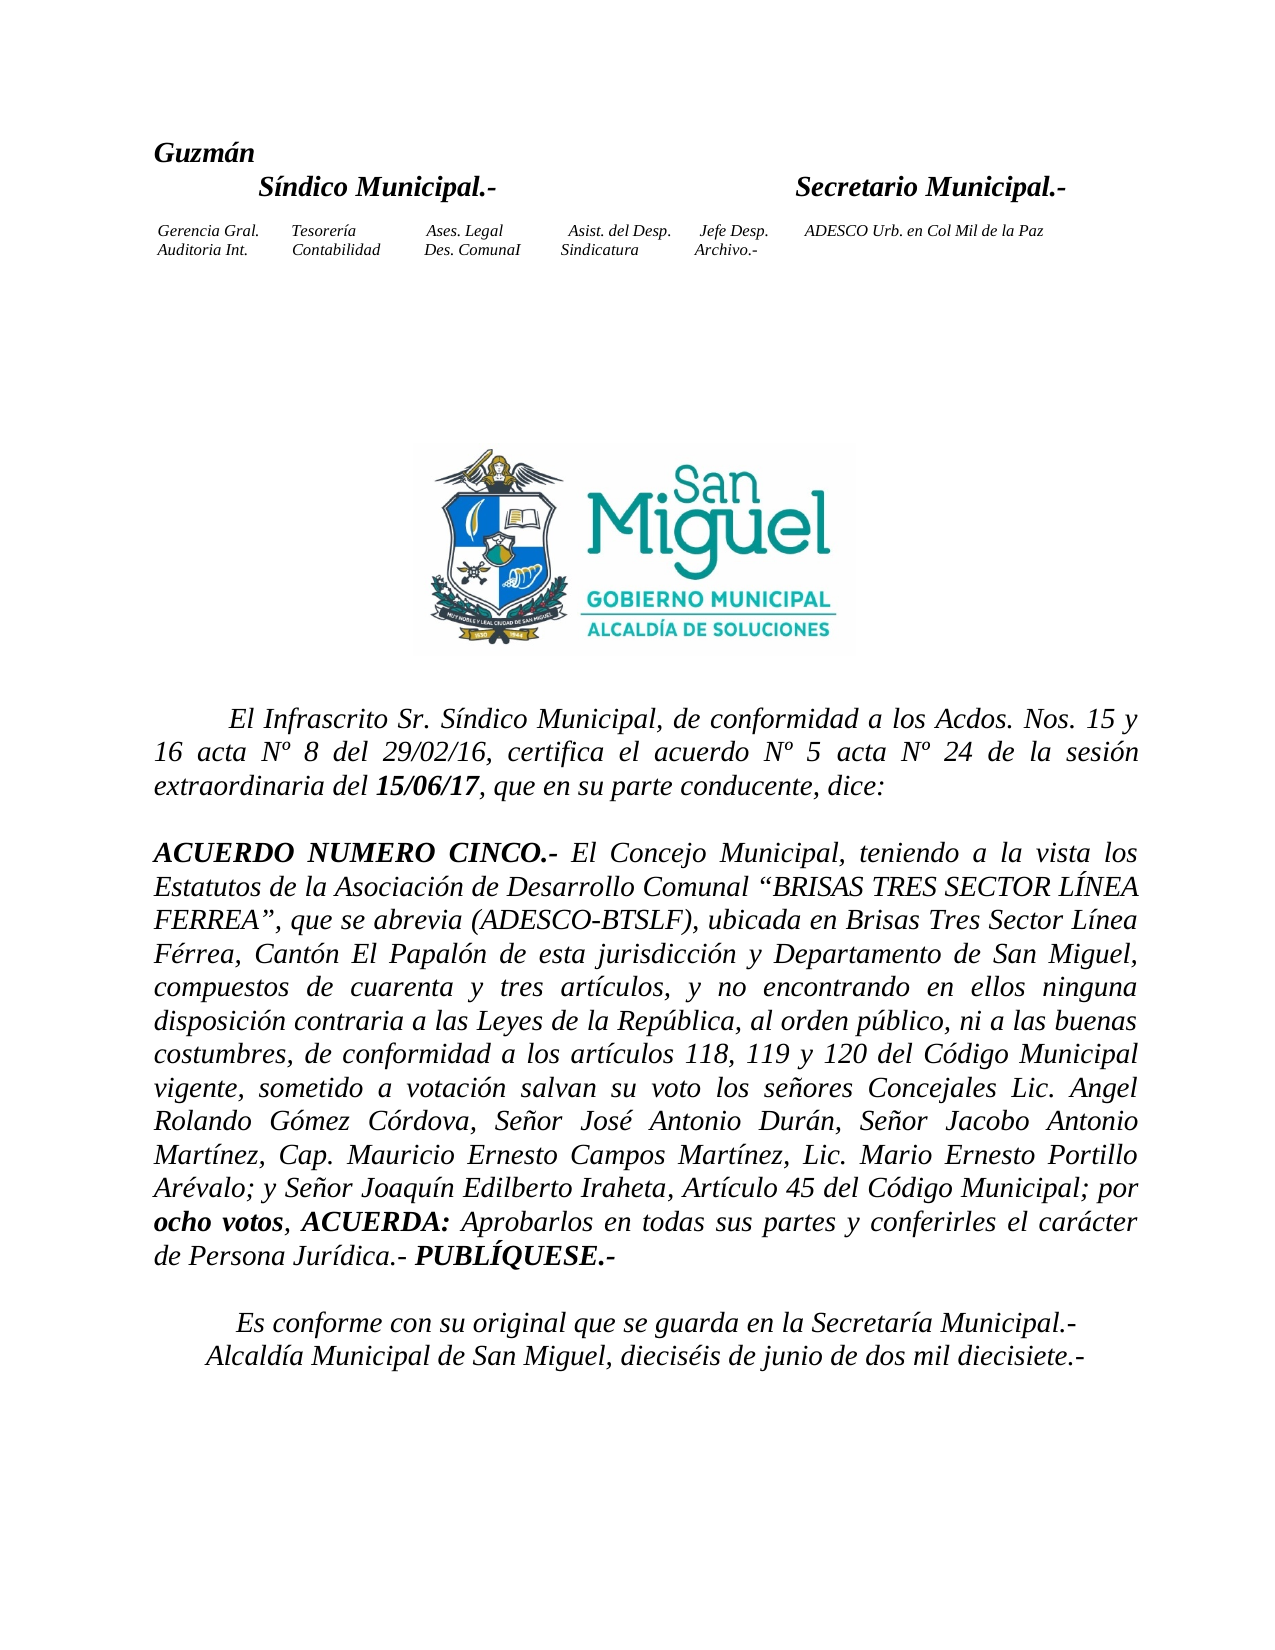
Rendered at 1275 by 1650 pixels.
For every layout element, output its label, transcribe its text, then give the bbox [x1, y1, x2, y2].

text Gerencia Gral. Tesorería Ases. Legal Asist. del Desp. Jefe Desp. ADESCO Urb. en Col Mil de la Paz [153, 221, 1139, 240]
text ACUERDO NUMERO CINCO.- El Concejo Municipal, teniendo a la vista los Estatutos de la Asociación de Desarrollo Comunal “BRISAS TRES SECTOR LÍNEA FERREA”, que se abrevia (ADESCO-BTSLF), ubicada en Brisas Tres Sector Línea Férrea, Cantón El Papalón de esta jurisdicción y Departamento de San Miguel, compuestos de cuarenta y tres artículos, y no encontrando en ellos ninguna disposición contraria a las Leyes de la República, al orden público, ni a las buenas costumbres, de conformidad a los artículos 118, 119 y 120 del Código Municipal vigente, sometido a votación salvan su voto los señores Concejales Lic. Angel Rolando Gómez Córdova, Señor José Antonio Durán, Señor Jacobo Antonio Martínez, Cap. Mauricio Ernesto Campos Martínez, Lic. Mario Ernesto Portillo Arévalo; y Señor Joaquín Edilberto Iraheta, Artículo 45 del Código Municipal; por ocho votos, ACUERDA: Aprobarlos en todas sus partes y conferirles el carácter de Persona Jurídica.- PUBLÍQUESE.- [153, 835, 1139, 1271]
picture [413, 443, 856, 656]
text El Infrascrito Sr. Síndico Municipal, de conformidad a los Acdos. Nos. 15 y 16 acta Nº 8 del 29/02/16, certifica el acuerdo Nº 5 acta Nº 24 de la sesión extraordinaria del 15/06/17, que en su parte conducente, dice: [153, 701, 1139, 802]
text Es conforme con su original que se guarda en la Secretaría Municipal.- [153, 1305, 1139, 1338]
text Auditoria Int. Contabilidad Des. ComunaI Sindicatura Archivo.- [153, 240, 1139, 258]
text Síndico Municipal.- Secretario Municipal.- [153, 169, 1139, 203]
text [153, 136, 1139, 169]
text Alcaldía Municipal de San Miguel, dieciséis de junio de dos mil diecisiete.- [153, 1338, 1139, 1372]
